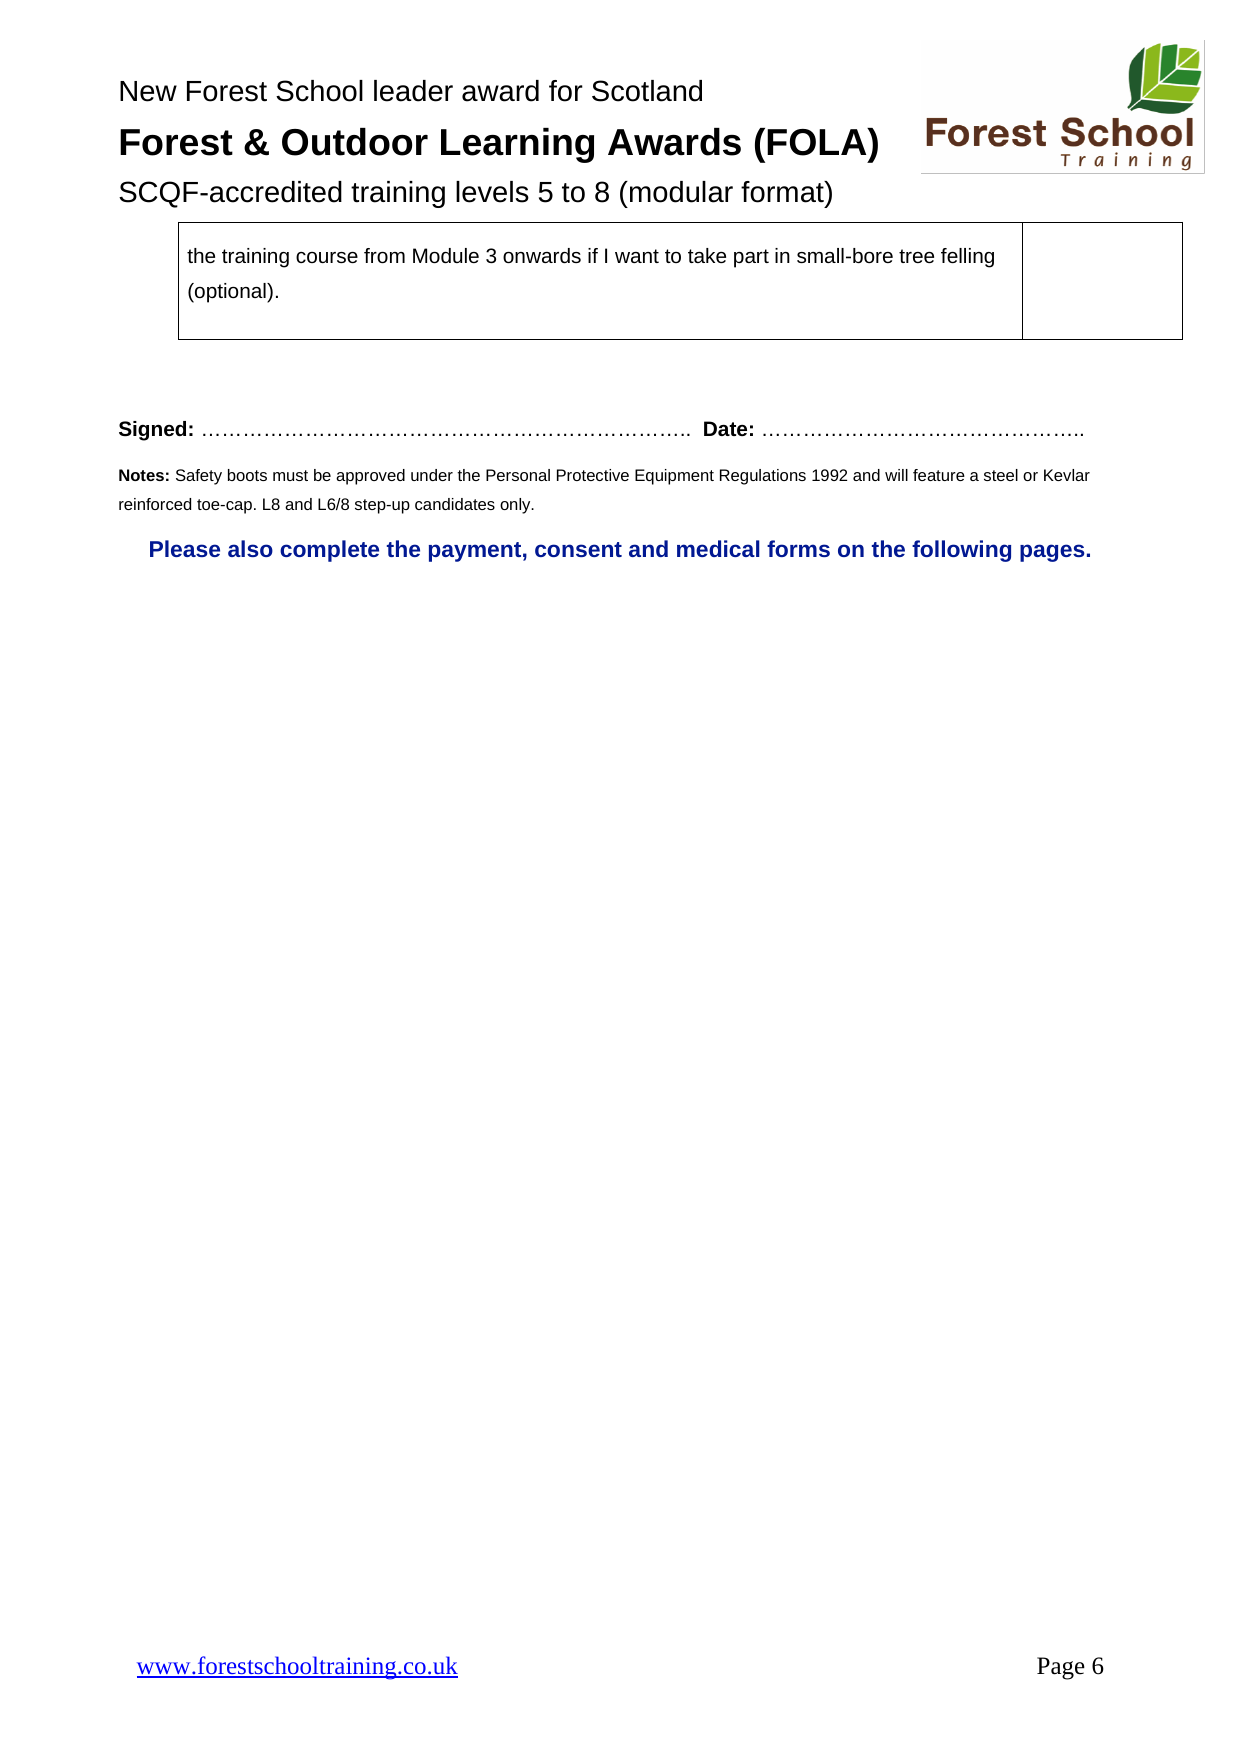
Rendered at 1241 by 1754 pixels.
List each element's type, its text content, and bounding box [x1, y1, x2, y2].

text Please also complete the payment, consent and medical forms on the following pages. [118, 536, 1122, 562]
picture [920, 39, 1205, 174]
table_cell [1023, 223, 1182, 338]
text Notes: Safety boots must be approved under the Personal Protective Equipment Regulations 1992 and will feature a steel or Kevlar reinforced toe-cap. L8 and L6/8 step-up candidates only. [118, 466, 1122, 513]
text Signed: …………………………………………………………….. Date: ……………………………………….. [118, 417, 1122, 441]
